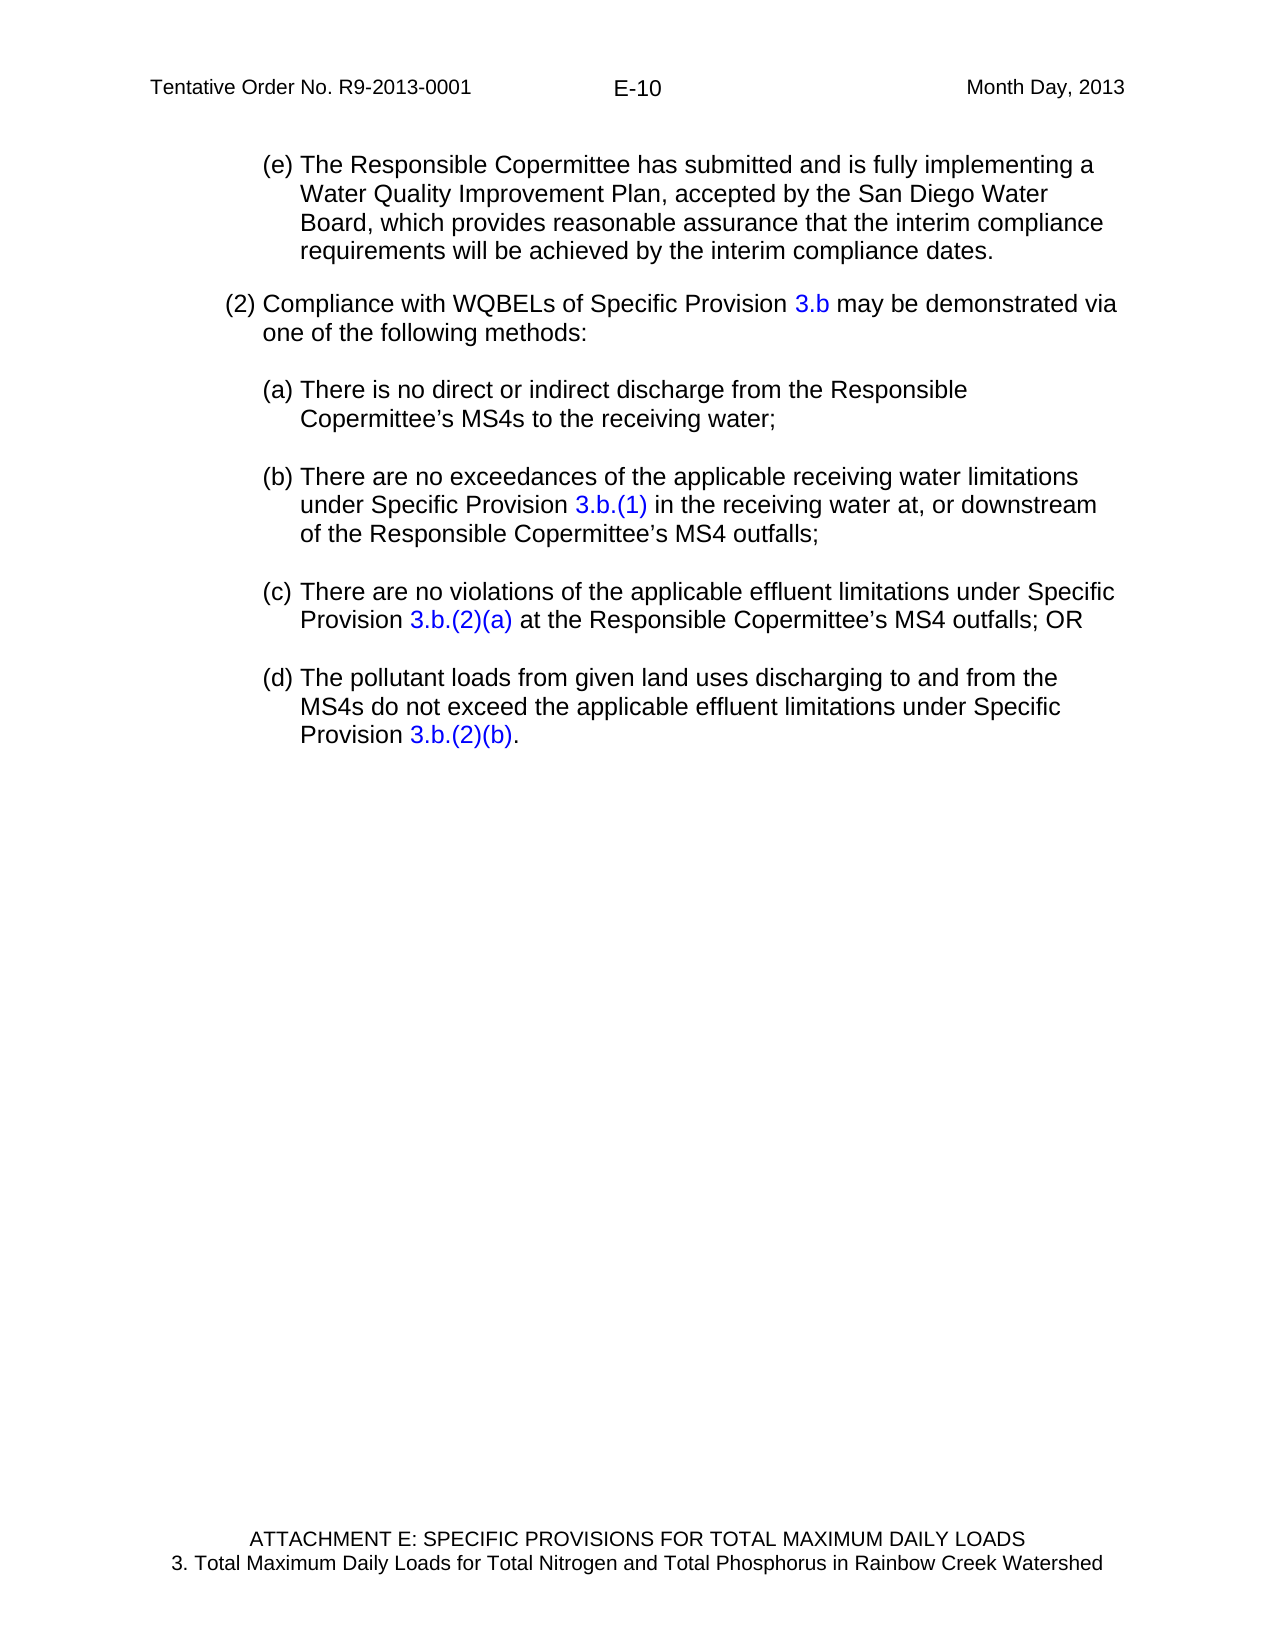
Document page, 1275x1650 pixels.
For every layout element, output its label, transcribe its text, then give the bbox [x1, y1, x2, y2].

list There is no direct or indirect discharge from the Responsible Copermittee’s MS4s to the receiving water; [262, 375, 1125, 433]
list Compliance with WQBELs of Specific Provision 3.b may be demonstrated via one of the following methods: [225, 289, 1125, 346]
list The pollutant loads from given land uses discharging to and from the MS4s do not exceed the applicable effluent limitations under Specific Provision 3.b.(2)(b). [262, 663, 1125, 749]
list There are no violations of the applicable effluent limitations under Specific Provision 3.b.(2)(a) at the Responsible Copermittee’s MS4 outfalls; OR [262, 576, 1125, 634]
list The Responsible Copermittee has submitted and is fully implementing a Water Quality Improvement Plan, accepted by the San Diego Water Board, which provides reasonable assurance that the interim compliance requirements will be achieved by the interim compliance dates. [262, 150, 1125, 265]
